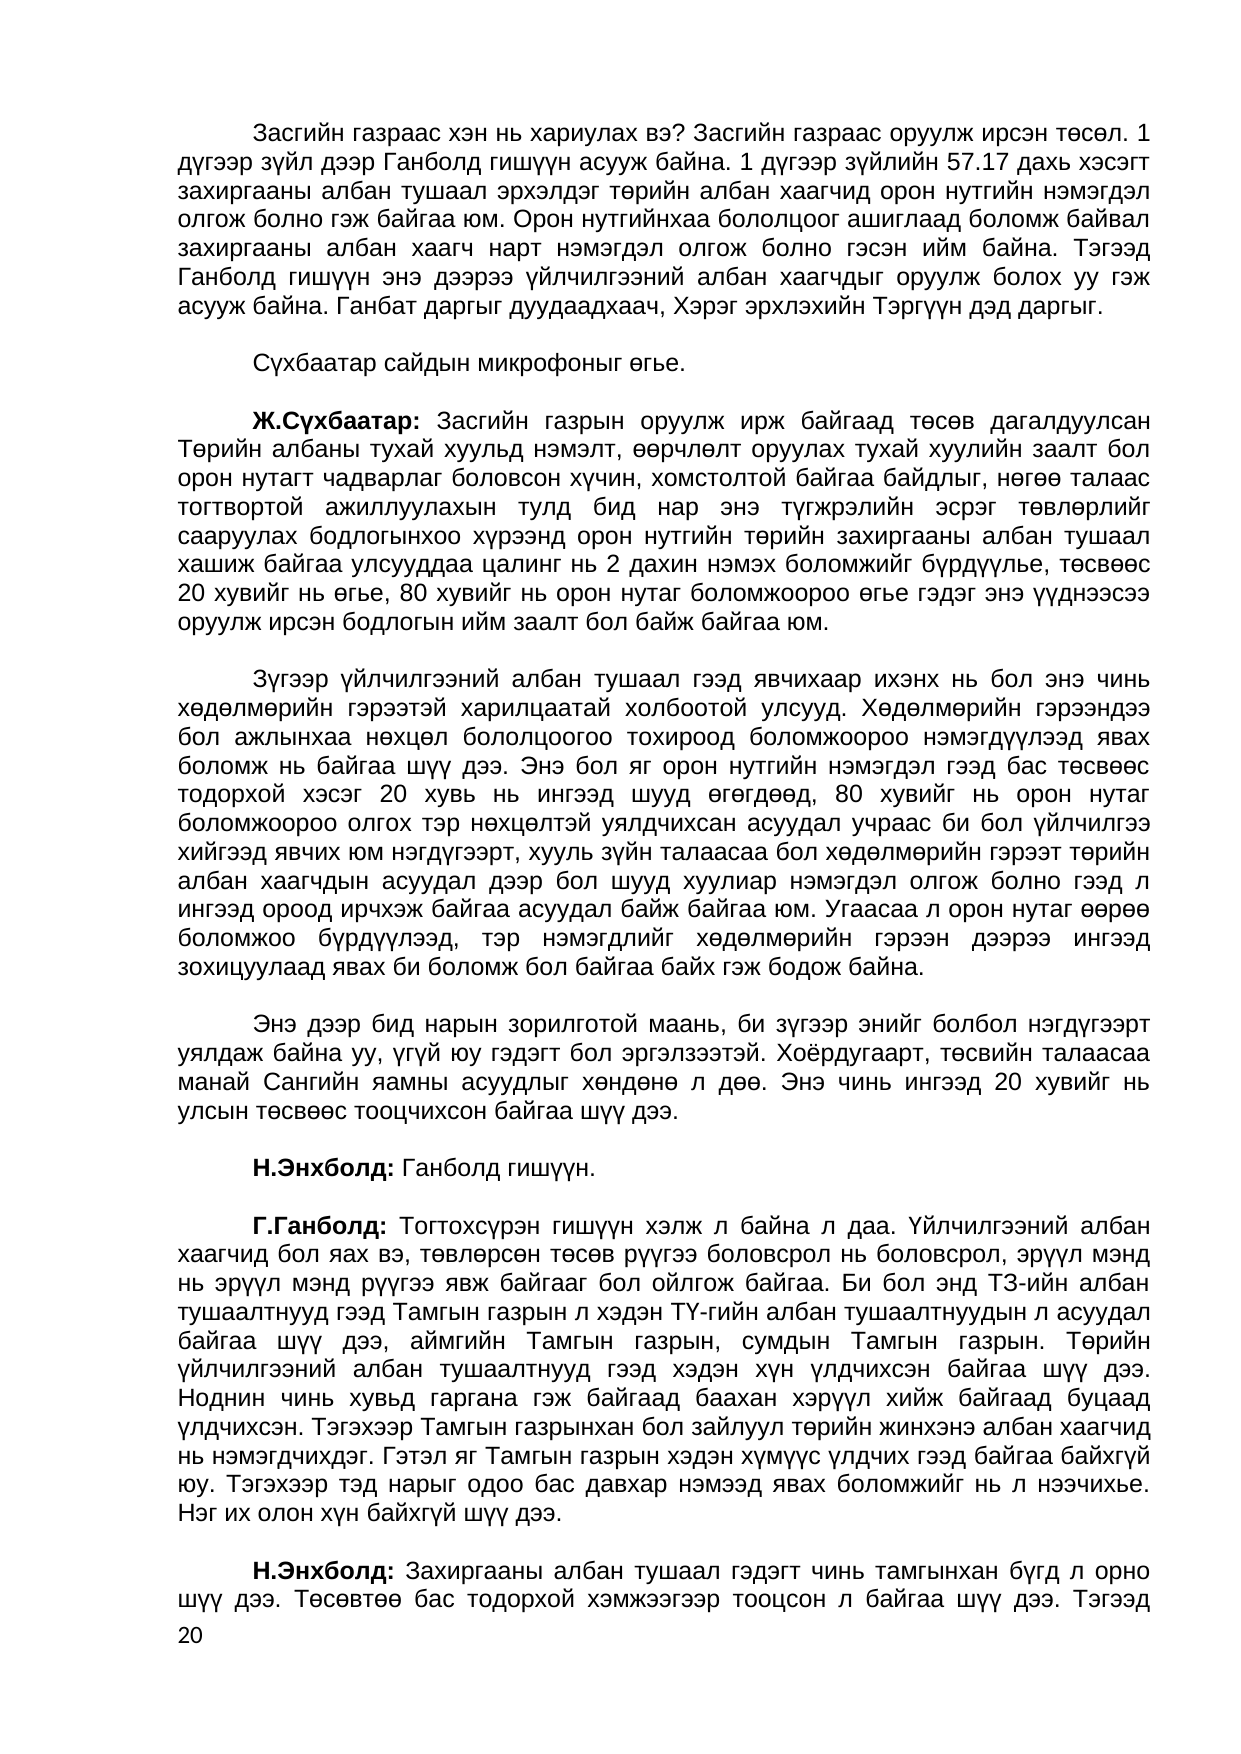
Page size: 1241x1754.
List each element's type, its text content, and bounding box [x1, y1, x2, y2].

text Энэ дээр бид нарын зорилготой маань, би зүгээр энийг болбол нэгдүгээрт уялдаж байна уу, үгүй юу гэдэгт бол эргэлзээтэй. Хоёрдугаарт, төсвийн талаасаа манай Сангийн яамны асуудлыг хөндөнө л дөө. Энэ чинь ингээд 20 хувийг нь улсын төсвөөс тооцчихсон байгаа шүү дээ. [177, 1009, 1152, 1124]
text Зүгээр үйлчилгээний албан тушаал гээд явчихаар ихэнх нь бол энэ чинь хөдөлмөрийн гэрээтэй харилцаатай холбоотой улсууд. Хөдөлмөрийн гэрээндээ бол ажлынхаа нөхцөл бололцоогоо тохироод боломжоороо нэмэгдүүлээд явах боломж нь байгаа шүү дээ. Энэ бол яг орон нутгийн нэмэгдэл гээд бас төсвөөс тодорхой хэсэг 20 хувь нь ингээд шууд өгөгдөөд, 80 хувийг нь орон нутаг боломжоороо олгох тэр нөхцөлтэй уялдчихсан асуудал учраас би бол үйлчилгээ хийгээд явчих юм нэгдүгээрт, хууль зүйн талаасаа бол хөдөлмөрийн гэрээт төрийн албан хаагчдын асуудал дээр бол шууд хуулиар нэмэгдэл олгож болно гээд л ингээд ороод ирчхэж байгаа асуудал байж байгаа юм. Угаасаа л орон нутаг өөрөө боломжоо бүрдүүлээд, тэр нэмэгдлийг хөдөлмөрийн гэрээн дээрээ ингээд зохицуулаад явах би боломж бол байгаа байх гэж бодож байна. [177, 664, 1152, 981]
text Н.Энхболд: Ганболд гишүүн. [177, 1153, 1152, 1182]
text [177, 1556, 1152, 1613]
text Засгийн газраас хэн нь хариулах вэ? Засгийн газраас оруулж ирсэн төсөл. 1 дүгээр зүйл дээр Ганболд гишүүн асууж байна. 1 дүгээр зүйлийн 57.17 дахь хэсэгт захиргааны албан тушаал эрхэлдэг төрийн албан хаагчид орон нутгийн нэмэгдэл олгож болно гэж байгаа юм. Орон нутгийнхаа бололцоог ашиглаад боломж байвал захиргааны албан хаагч нарт нэмэгдэл олгож болно гэсэн ийм байна. Тэгээд Ганболд гишүүн энэ дээрээ үйлчилгээний албан хаагчдыг оруулж болох уу гэж асууж байна. Ганбат даргыг дуудаадхаач, Хэрэг эрхлэхийн Тэргүүн дэд даргыг. [177, 118, 1152, 319]
text Сүхбаатар сайдын микрофоныг өгье. [177, 348, 1152, 377]
text Г.Ганболд: Тогтохсүрэн гишүүн хэлж л байна л даа. Үйлчилгээний албан хаагчид бол яах вэ, төвлөрсөн төсөв рүүгээ боловсрол нь боловсрол, эрүүл мэнд нь эрүүл мэнд рүүгээ явж байгааг бол ойлгож байгаа. Би бол энд ТЗ-ийн албан тушаалтнууд гээд Тамгын газрын л хэдэн ТҮ-гийн албан тушаалтнуудын л асуудал байгаа шүү дээ, аймгийн Тамгын газрын, сумдын Тамгын газрын. Төрийн үйлчилгээний албан тушаалтнууд гээд хэдэн хүн үлдчихсэн байгаа шүү дээ. Ноднин чинь хувьд гаргана гэж байгаад баахан хэрүүл хийж байгаад буцаад үлдчихсэн. Тэгэхээр Тамгын газрынхан бол зайлуул төрийн жинхэнэ албан хаагчид нь нэмэгдчихдэг. Гэтэл яг Тамгын газрын хэдэн хүмүүс үлдчих гээд байгаа байхгүй юу. Тэгэхээр тэд нарыг одоо бас давхар нэмээд явах боломжийг нь л нээчихье. Нэг их олон хүн байхгүй шүү дээ. [177, 1211, 1152, 1527]
text Ж.Сүхбаатар: Засгийн газрын оруулж ирж байгаад төсөв дагалдуулсан Төрийн албаны тухай хуульд нэмэлт, өөрчлөлт оруулах тухай хуулийн заалт бол орон нутагт чадварлаг боловсон хүчин, хомстолтой байгаа байдлыг, нөгөө талаас тогтвортой ажиллуулахын тулд бид нар энэ түгжрэлийн эсрэг төвлөрлийг сааруулах бодлогынхоо хүрээнд орон нутгийн төрийн захиргааны албан тушаал хашиж байгаа улсууддаа цалинг нь 2 дахин нэмэх боломжийг бүрдүүлье, төсвөөс 20 хувийг нь өгье, 80 хувийг нь орон нутаг боломжоороо өгье гэдэг энэ үүднээсээ оруулж ирсэн бодлогын ийм заалт бол байж байгаа юм. [177, 406, 1152, 636]
